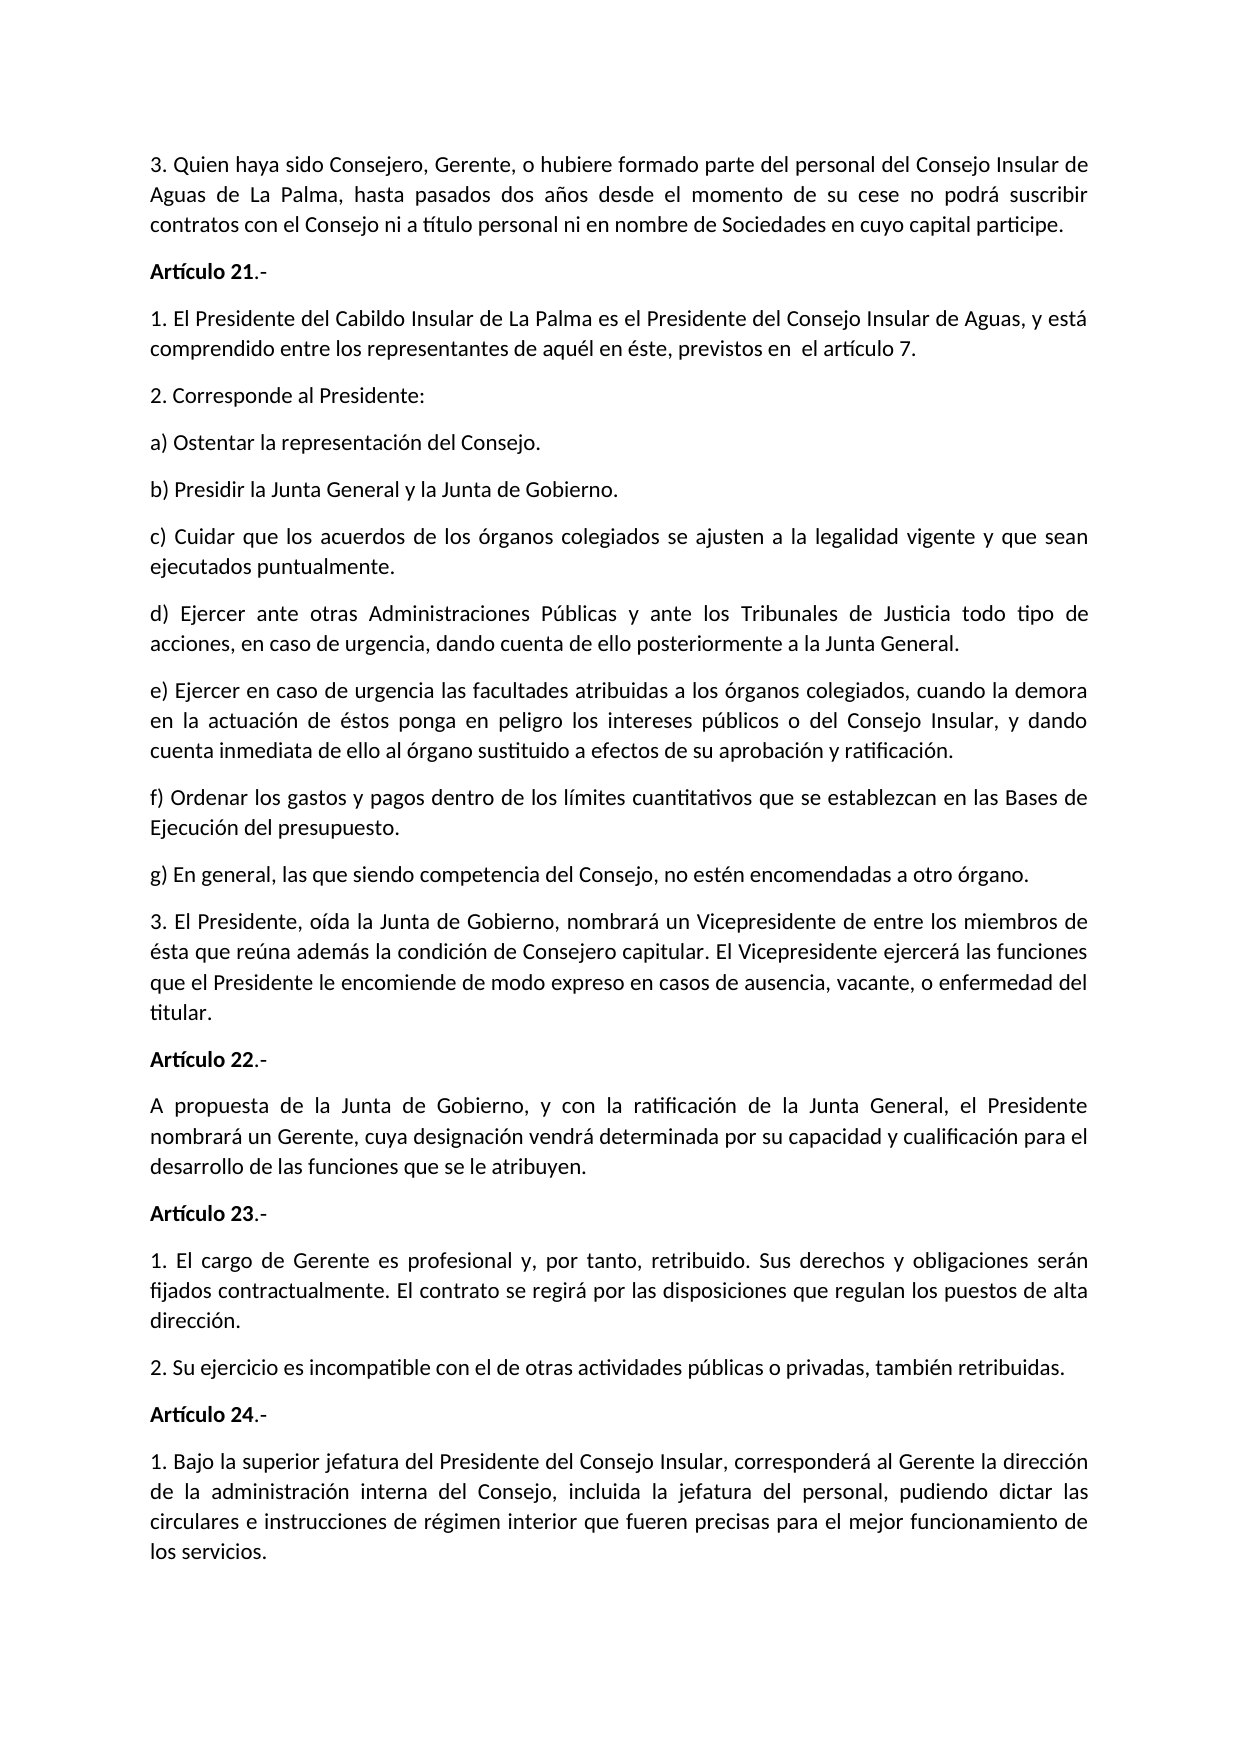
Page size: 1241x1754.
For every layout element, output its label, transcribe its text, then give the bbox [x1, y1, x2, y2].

text f) Ordenar los gastos y pagos dentro de los límites cuantitativos que se establezcan en las Bases de Ejecución del presupuesto. [150, 783, 1090, 842]
text Artículo 23.‐ [150, 1199, 1090, 1227]
text 1. Bajo la superior jefatura del Presidente del Consejo Insular, corresponderá al Gerente la dirección de la administración interna del Consejo, incluida la jefatura del personal, pudiendo dictar las circulares e instrucciones de régimen interior que fueren precisas para el mejor funcionamiento de los servicios. [150, 1447, 1090, 1566]
text 3. El Presidente, oída la Junta de Gobierno, nombrará un Vicepresidente de entre los miembros de ésta que reúna además la condición de Consejero capitular. El Vicepresidente ejercerá las funciones que el Presidente le encomiende de modo expreso en casos de ausencia, vacante, o enfermedad del titular. [150, 907, 1090, 1026]
text g) En general, las que siendo competencia del Consejo, no estén encomendadas a otro órgano. [150, 860, 1090, 888]
text Artículo 24.‐ [150, 1400, 1090, 1428]
text 1. El Presidente del Cabildo Insular de La Palma es el Presidente del Consejo Insular de Aguas, y está comprendido entre los representantes de aquél en éste, previstos en el artículo 7. [150, 304, 1090, 362]
text A propuesta de la Junta de Gobierno, y con la ratificación de la Junta General, el Presidente nombrará un Gerente, cuya designación vendrá determinada por su capacidad y cualificación para el desarrollo de las funciones que se le atribuyen. [150, 1092, 1090, 1180]
text 1. El cargo de Gerente es profesional y, por tanto, retribuido. Sus derechos y obligaciones serán fijados contractualmente. El contrato se regirá por las disposiciones que regulan los puestos de alta dirección. [150, 1246, 1090, 1334]
text 3. Quien haya sido Consejero, Gerente, o hubiere formado parte del personal del Consejo Insular de Aguas de La Palma, hasta pasados dos años desde el momento de su cese no podrá suscribir contratos con el Consejo ni a título personal ni en nombre de Sociedades en cuyo capital participe. [150, 150, 1090, 238]
text c) Cuidar que los acuerdos de los órganos colegiados se ajusten a la legalidad vigente y que sean ejecutados puntualmente. [150, 522, 1090, 580]
text e) Ejercer en caso de urgencia las facultades atribuidas a los órganos colegiados, cuando la demora en la actuación de éstos ponga en peligro los intereses públicos o del Consejo Insular, y dando cuenta inmediata de ello al órgano sustituido a efectos de su aprobación y ratificación. [150, 676, 1090, 764]
text Artículo 22.‐ [150, 1045, 1090, 1073]
text d) Ejercer ante otras Administraciones Públicas y ante los Tribunales de Justicia todo tipo de acciones, en caso de urgencia, dando cuenta de ello posteriormente a la Junta General. [150, 599, 1090, 657]
text a) Ostentar la representación del Consejo. [150, 428, 1090, 456]
text Artículo 21.‐ [150, 257, 1090, 285]
text 2. Su ejercicio es incompatible con el de otras actividades públicas o privadas, también retribuidas. [150, 1353, 1090, 1381]
text 2. Corresponde al Presidente: [150, 381, 1090, 409]
text b) Presidir la Junta General y la Junta de Gobierno. [150, 475, 1090, 503]
